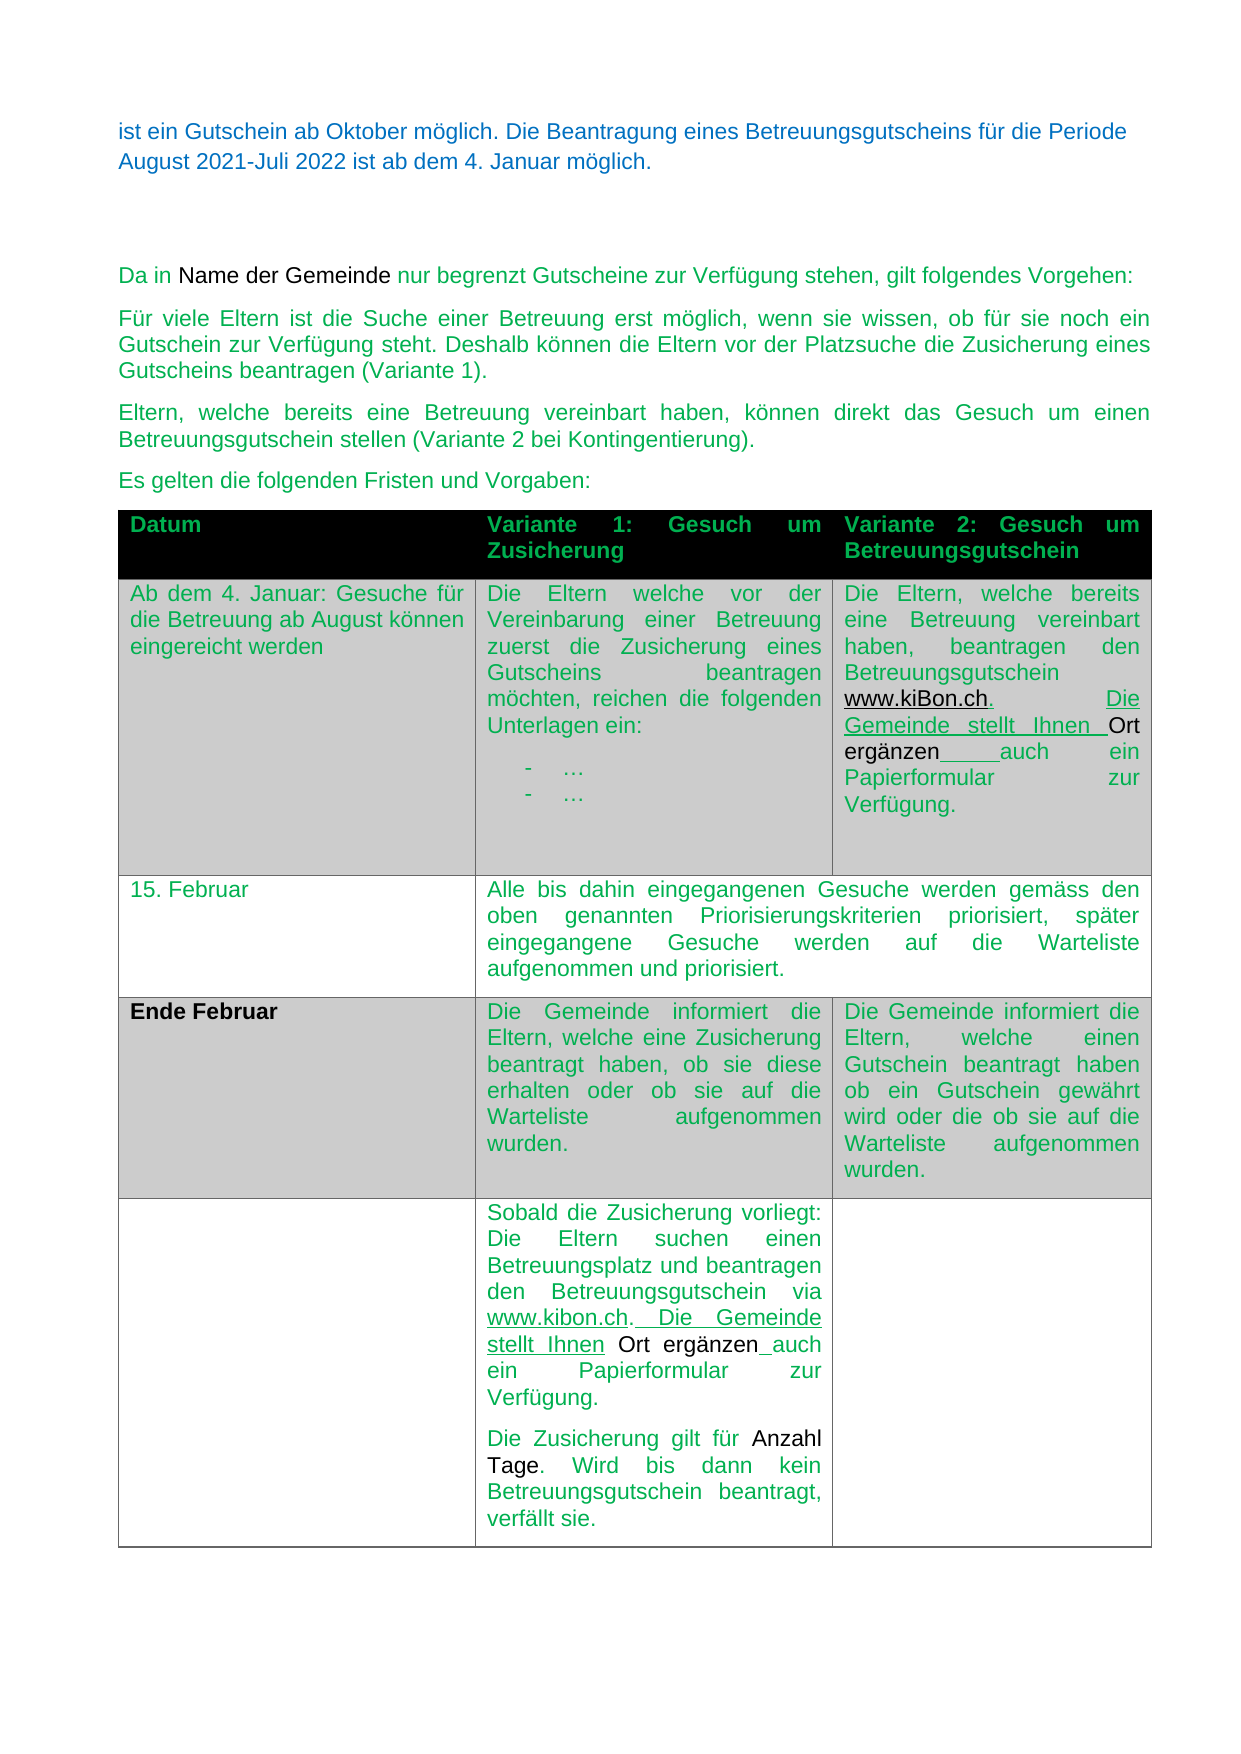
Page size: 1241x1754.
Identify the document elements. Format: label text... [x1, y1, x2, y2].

table_cell [833, 1199, 1151, 1546]
table_header Variante 1: Gesuch um Zusicherung [476, 511, 832, 579]
table_cell Alle bis dahin eingegangenen Gesuche werden gemäss den oben genannten Priorisierungskriterien priorisiert, später eingegangene Gesuche werden auf die Warteliste aufgenommen und priorisiert. [476, 876, 1151, 997]
table_cell [119, 998, 475, 1198]
table_cell Sobald die Zusicherung vorliegt: Die Eltern suchen einen Betreuungsplatz und beantragen den Betreuungsgutschein via www.kibon.ch. Die Gemeinde stellt Ihnen auch ein Papierformular zur Verfügung. Die Zusicherung gilt für . Wird bis dann kein Betreuungsgutschein beantragt, verfällt sie. [476, 1199, 832, 1546]
table_cell Die Eltern welche vor der Vereinbarung einer Betreuung zuerst die Zusicherung eines Gutscheins beantragen möchten, reichen die folgenden Unterlagen ein: … … [476, 580, 832, 875]
table_header Datum [119, 511, 475, 579]
table_cell [119, 1199, 475, 1546]
table_cell Die Gemeinde informiert die Eltern, welche eine Zusicherung beantragt haben, ob sie diese erhalten oder ob sie auf die Warteliste aufgenommen wurden. [476, 998, 832, 1198]
text Eltern, welche bereits eine Betreuung vereinbart haben, können direkt das Gesuch um einen Betreuungsgutschein stellen (Variante 2 bei Kontingentierung). [118, 399, 1152, 452]
text Für viele Eltern ist die Suche einer Betreuung erst möglich, wenn sie wissen, ob für sie noch ein Gutschein zur Verfügung steht. Deshalb können die Eltern vor der Platzsuche die Zusicherung eines Gutscheins beantragen (Variante 1). [118, 304, 1152, 383]
table_cell Ab dem 4. Januar: Gesuche für die Betreuung ab August können eingereicht werden [119, 580, 475, 875]
table_cell Die Gemeinde informiert die Eltern, welche einen Gutschein beantragt haben ob ein Gutschein gewährt wird oder die ob sie auf die Warteliste aufgenommen wurden. [833, 998, 1151, 1198]
text Da in nur begrenzt Gutscheine zur Verfügung stehen, gilt folgendes Vorgehen: [118, 262, 1152, 289]
text Es gelten die folgenden Fristen und Vorgaben: [118, 467, 1152, 494]
table_cell Die Eltern, welche bereits eine Betreuung vereinbart haben, beantragen den Betreuungsgutschein www.kiBon.ch. Die Gemeinde stellt Ihnen auch ein Papierformular zur Verfügung. [833, 580, 1151, 875]
table_header Variante 2: Gesuch um Betreuungsgutschein [833, 511, 1151, 579]
table_cell 15. Februar [119, 876, 475, 997]
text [118, 118, 1152, 175]
